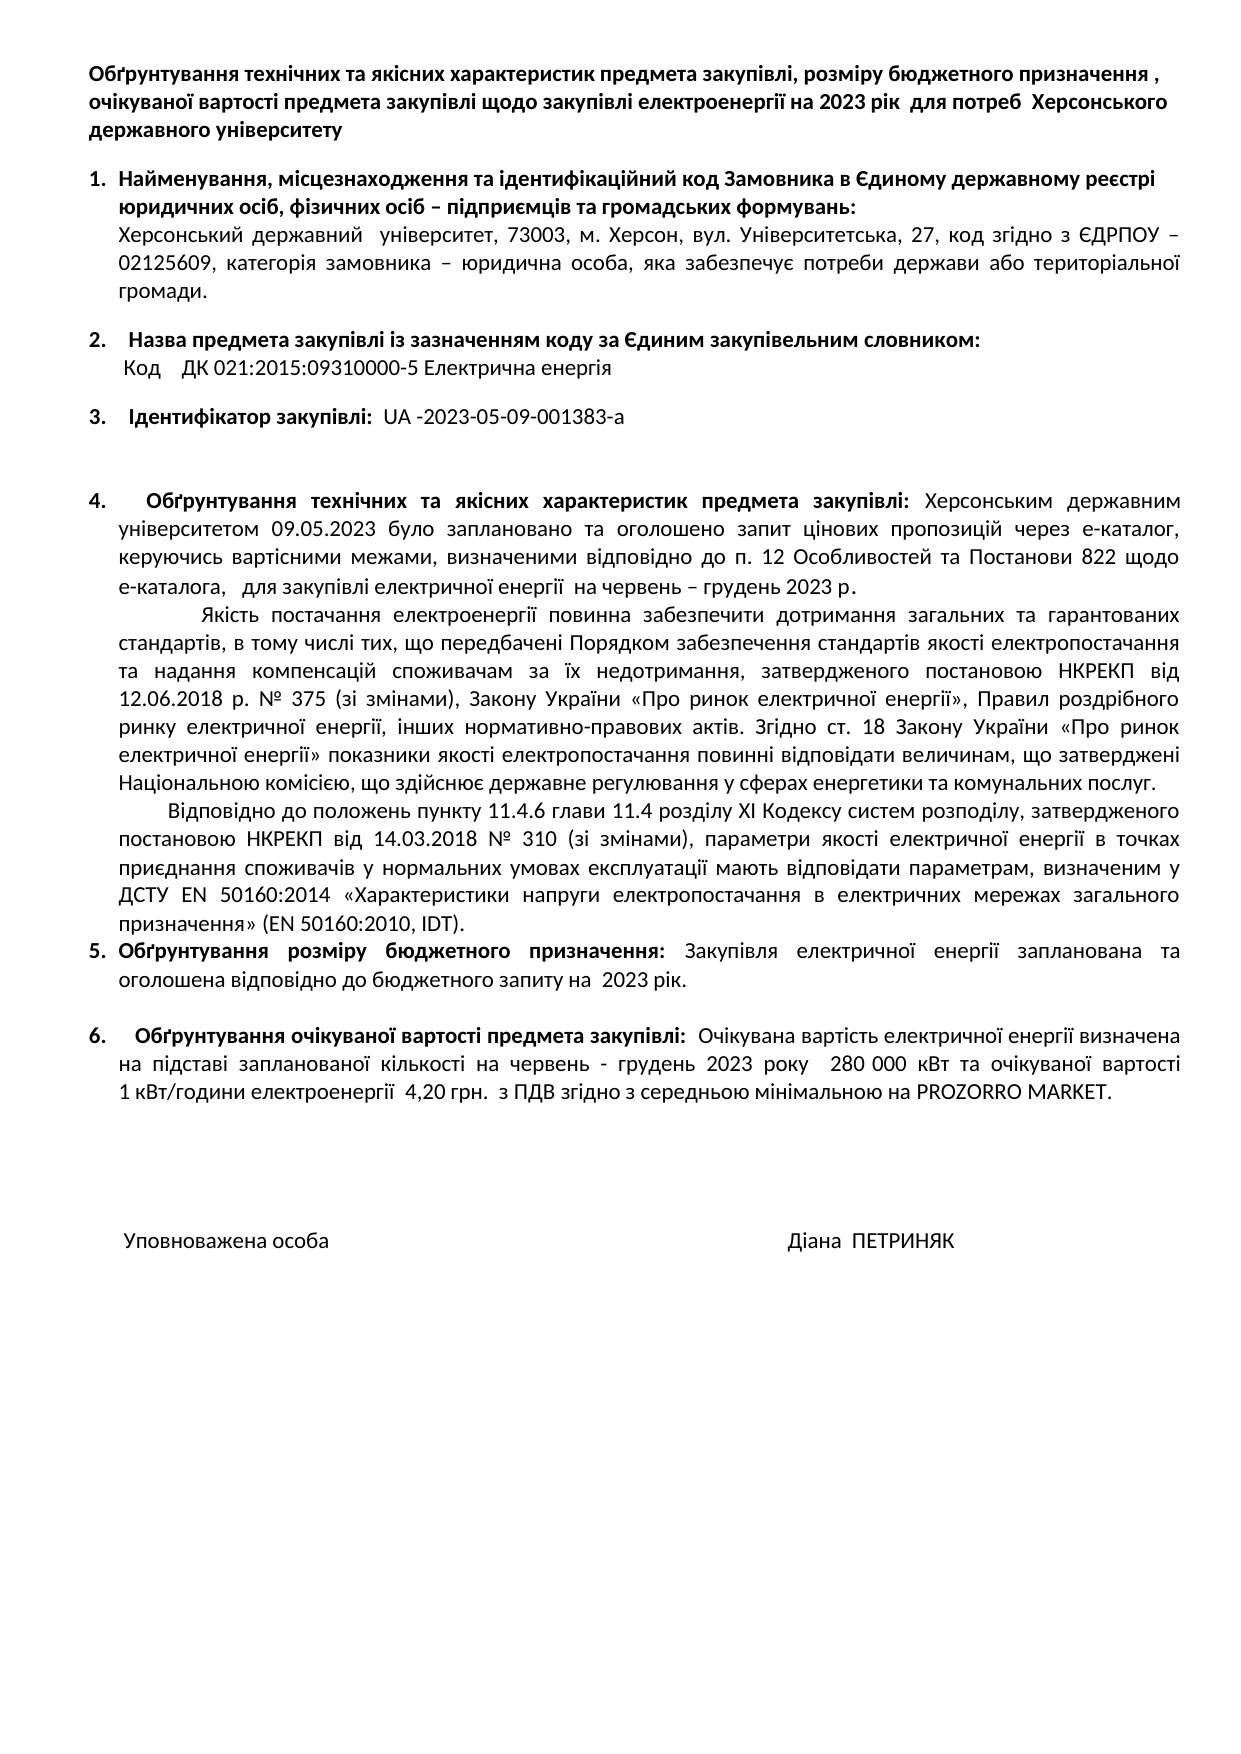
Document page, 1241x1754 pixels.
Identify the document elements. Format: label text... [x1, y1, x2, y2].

list Обґрунтування очікуваної вартості предмета закупівлі: Очікувана вартість електричної енергії визначена на підставі запланованої кількості на червень - грудень 2023 року 280 000 кВт та очікуваної вартості 1 кВт/години електроенергії 4,20 грн. з ПДВ згідно з середньою мінімальною на PROZORRO MARKET. [89, 1021, 1181, 1105]
text Уповноважена особа Діана ПЕТРИНЯК [118, 1226, 1181, 1254]
text Херсонський державний університет, 73003, м. Херсон, вул. Університетська, 27, код згідно з ЄДРПОУ – 02125609, категорія замовника – юридична особа, яка забезпечує потреби держави або територіальної громади. [118, 220, 1181, 304]
text Код ДК 021:2015:09310000-5 Електрична енергія [118, 353, 1181, 381]
list Обґрунтування розміру бюджетного призначення: Закупівля електричної енергії запланована та оголошена відповідно до бюджетного запиту на 2023 рік. [89, 937, 1181, 993]
text Якість постачання електроенергії повинна забезпечити дотримання загальних та гарантованих стандартів, в тому числі тих, що передбачені Порядком забезпечення стандартів якості електропостачання та надання компенсацій споживачам за їх недотримання, затвердженого постановою НКРЕКП від 12.06.2018 р. № 375 (зі змінами), Закону України «Про ринок електричної енергії», Правил роздрібного ринку електричної енергії, інших нормативно-правових актів. Згідно ст. 18 Закону України «Про ринок електричної енергії» показники якості електропостачання повинні відповідати величинам, що затверджені Національною комісією, що здійснює державне регулювання у сферах енергетики та комунальних послуг. [118, 600, 1181, 797]
list Назва предмета закупівлі із зазначенням коду за Єдиним закупівельним словником: [89, 325, 1181, 353]
text Відповідно до положень пункту 11.4.6 глави 11.4 розділу XI Кодексу систем розподілу, затвердженого постановою НКРЕКП від 14.03.2018 № 310 (зі змінами), параметри якості електричної енергії в точках приєднання споживачів у нормальних умовах експлуатації мають відповідати параметрам, визначеним у ДСТУ EN 50160:2014 «Характеристики напруги електропостачання в електричних мережах загального призначення» (EN 50160:2010, IDT). [118, 797, 1181, 937]
text Обґрунтування технічних та якісних характеристик предмета закупівлі, розміру бюджетного призначення , очікуваної вартості предмета закупівлі щодо закупівлі електроенергії на 2023 рік для потреб Херсонського державного університету [89, 59, 1181, 143]
list Обґрунтування технічних та якісних характеристик предмета закупівлі: Херсонським державним університетом 09.05.2023 було заплановано та оголошено запит цінових пропозицій через е-каталог, керуючись вартісними межами, визначеними відповідно до п. 12 Особливостей та Постанови 822 щодо е-каталога, для закупівлі електричної енергії на червень – грудень 2023 р. [89, 486, 1181, 600]
list Ідентифікатор закупівлі: UA -2023-05-09-001383-а [89, 402, 1181, 430]
list Найменування, місцезнаходження та ідентифікаційний код Замовника в Єдиному державному реєстрі юридичних осіб, фізичних осіб – підприємців та громадських формувань: [89, 164, 1181, 220]
